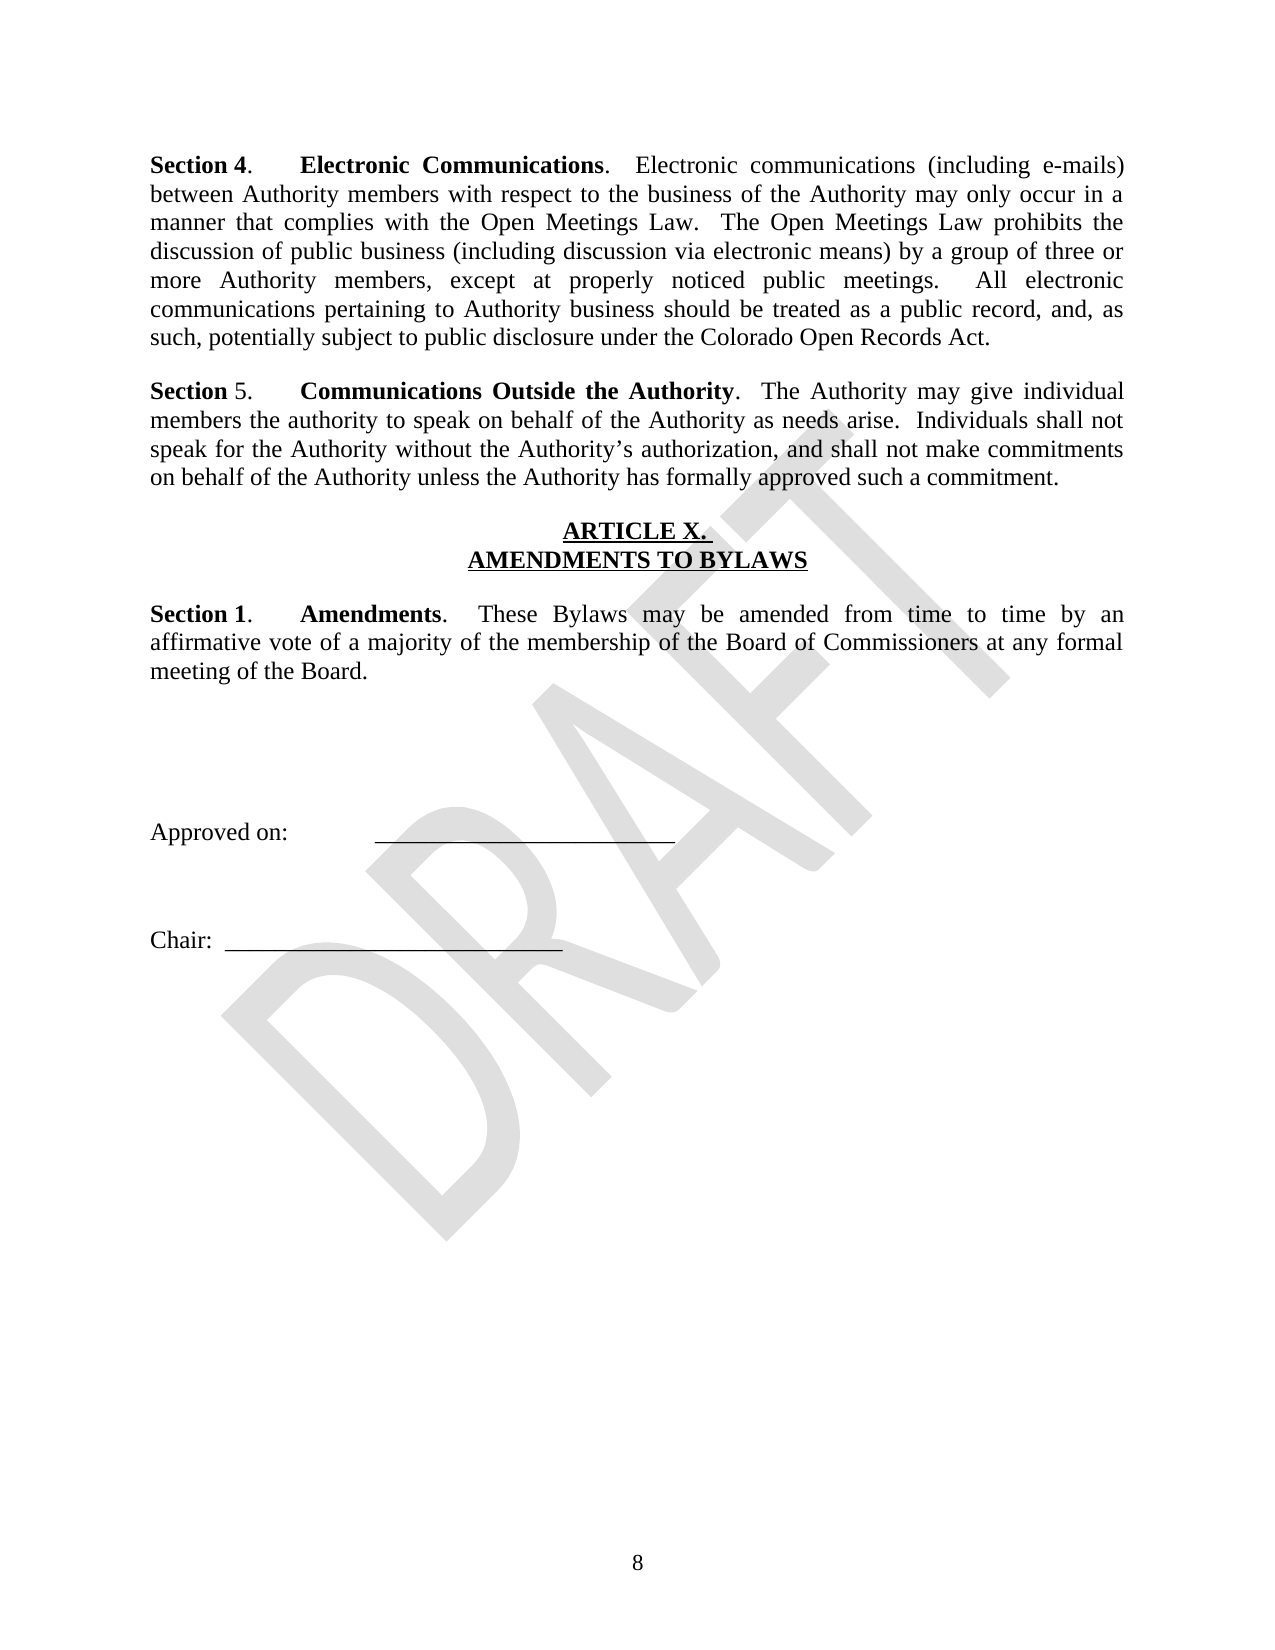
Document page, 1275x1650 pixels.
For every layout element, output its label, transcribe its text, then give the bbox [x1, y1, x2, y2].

text Section 4. Electronic Communications. Electronic communications (including e-mails) between Authority members with respect to the business of the Authority may only occur in a manner that complies with the Open Meetings Law. The Open Meetings Law prohibits the discussion of public business (including discussion via electronic means) by a group of three or more Authority members, except at properly noticed public meetings. All electronic communications pertaining to Authority business should be treated as a public record, and, as such, potentially subject to public disclosure under the Colorado Open Records Act. [150, 150, 1125, 351]
text Section 5. Communications Outside the Authority. The Authority may give individual members the authority to speak on behalf of the Authority as needs arise. Individuals shall not speak for the Authority without the Authority’s authorization, and shall not make commitments on behalf of the Authority unless the Authority has formally approved such a commitment. [150, 376, 1125, 491]
text Section 1. Amendments. These Bylaws may be amended from time to time by an affirmative vote of a majority of the membership of the Board of Commissioners at any formal meeting of the Board. [150, 599, 1125, 685]
text Chair: ___________________________ [150, 925, 1125, 954]
text Approved on: ________________________ [150, 817, 1125, 846]
text ARTICLE X. AMENDMENTS TO BYLAWS [150, 516, 1125, 574]
